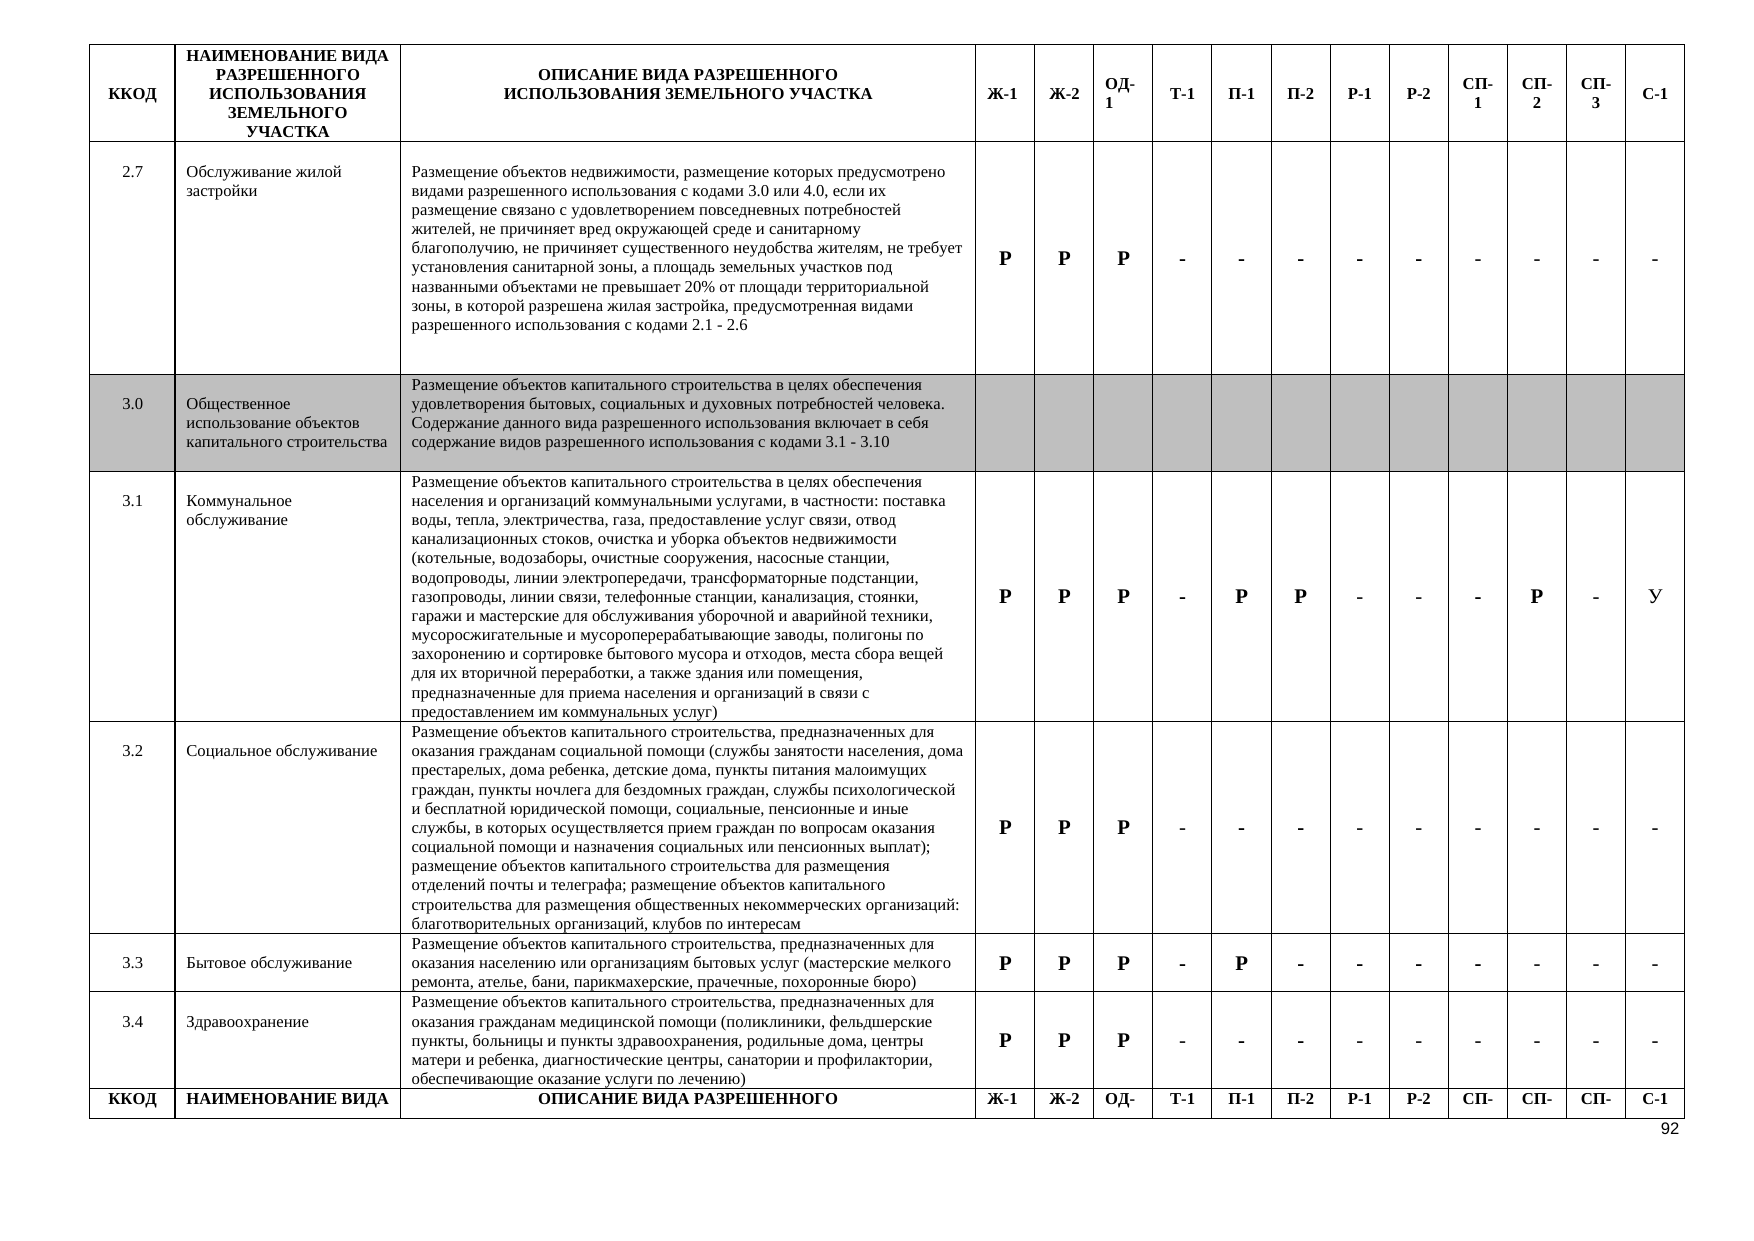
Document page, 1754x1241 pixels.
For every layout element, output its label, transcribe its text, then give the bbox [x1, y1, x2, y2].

table_cell ОПИСАНИЕ ВИДА РАЗРЕШЕННОГО ИСПОЛЬЗОВАНИЯ ЗЕМЕЛЬНОГО УЧАСТКА [401, 45, 975, 141]
table_cell У [1626, 472, 1684, 721]
table_cell Р [1094, 992, 1152, 1088]
table_cell - [1390, 992, 1448, 1088]
table_cell [1153, 375, 1211, 471]
table_cell СП-3 [1567, 1089, 1625, 1117]
table_cell - [1449, 934, 1507, 991]
table_cell Р-1 [1331, 1089, 1389, 1117]
table_cell П-1 [1212, 1089, 1271, 1117]
table_cell [1626, 375, 1684, 471]
table_cell Размещение объектов капитального строительства, предназначенных для оказания гражданам социальной помощи (службы занятости населения, дома престарелых, дома ребенка, детские дома, пункты питания малоимущих граждан, пункты ночлега для бездомных граждан, службы психологической и бесплатной юридической помощи, социальные, пенсионные и иные службы, в которых осуществляется прием граждан по вопросам оказания социальной помощи и назначения социальных или пенсионных выплат); размещение объектов капитального строительства для размещения отделений почты и телеграфа; размещение объектов капитального строительства для размещения общественных некоммерческих организаций: благотворительных организаций, клубов по интересам [401, 722, 975, 933]
table_cell [1094, 375, 1152, 471]
table_cell - [1567, 472, 1625, 721]
table_cell - [1331, 722, 1389, 933]
table_cell Ж-1 [976, 1089, 1034, 1117]
table_cell П-2 [1272, 1089, 1330, 1117]
table_cell Ж-2 [1035, 45, 1093, 141]
table_cell С-1 [1626, 45, 1684, 141]
table_cell Ж-2 [1035, 1089, 1093, 1117]
table_cell 3.4 [90, 992, 174, 1088]
table_cell - [1331, 472, 1389, 721]
table_cell Р [1508, 472, 1566, 721]
table_cell [1212, 375, 1271, 471]
table_cell - [1508, 142, 1566, 374]
table_cell - [1272, 722, 1330, 933]
table_cell - [1272, 934, 1330, 991]
table_cell - [1567, 934, 1625, 991]
table_cell - [1212, 142, 1271, 374]
table_cell Обслуживание жилой застройки [176, 142, 400, 374]
table_cell ККОД [90, 1089, 174, 1117]
table_cell Р [976, 472, 1034, 721]
table_cell Размещение объектов капитального строительства в целях обеспечения удовлетворения бытовых, социальных и духовных потребностей человека. Содержание данного вида разрешенного использования включает в себя содержание видов разрешенного использования с кодами 3.1 - 3.10 [401, 375, 975, 471]
table_cell Размещение объектов капитального строительства в целях обеспечения населения и организаций коммунальными услугами, в частности: поставка воды, тепла, электричества, газа, предоставление услуг связи, отвод канализационных стоков, очистка и уборка объектов недвижимости (котельные, водозаборы, очистные сооружения, насосные станции, водопроводы, линии электропередачи, трансформаторные подстанции, газопроводы, линии связи, телефонные станции, канализация, стоянки, гаражи и мастерские для обслуживания уборочной и аварийной техники, мусоросжигательные и мусороперерабатывающие заводы, полигоны по захоронению и сортировке бытового мусора и отходов, места сбора вещей для их вторичной переработки, а также здания или помещения, предназначенные для приема населения и организаций в связи с предоставлением им коммунальных услуг) [401, 472, 975, 721]
table_cell ОД-1 [1094, 1089, 1152, 1117]
table_cell - [1331, 142, 1389, 374]
table_cell - [1390, 142, 1448, 374]
table_cell Р [1094, 722, 1152, 933]
table_cell - [1331, 992, 1389, 1088]
table_cell - [1508, 722, 1566, 933]
table_cell Р [976, 142, 1034, 374]
table_cell Ж-1 [976, 45, 1034, 141]
table_cell - [1449, 472, 1507, 721]
table_cell - [1449, 992, 1507, 1088]
table_cell [1390, 375, 1448, 471]
table_cell [1449, 375, 1507, 471]
table_cell - [1626, 992, 1684, 1088]
table_cell - [1449, 142, 1507, 374]
table_cell СП-3 [1567, 45, 1625, 141]
table_cell - [1272, 142, 1330, 374]
table_cell СП-2 [1508, 1089, 1566, 1117]
table_cell Социальное обслуживание [176, 722, 400, 933]
table_cell - [1626, 722, 1684, 933]
table_cell СП-2 [1508, 45, 1566, 141]
table_cell Р [1212, 934, 1271, 991]
table_cell Р [1272, 472, 1330, 721]
table_cell Бытовое обслуживание [176, 934, 400, 991]
table_cell Р [1094, 472, 1152, 721]
table_cell Т-1 [1153, 1089, 1211, 1117]
table_cell Р [1094, 142, 1152, 374]
table_cell - [1567, 992, 1625, 1088]
table_cell Р [1094, 934, 1152, 991]
table_cell - [1153, 472, 1211, 721]
table_cell - [1212, 722, 1271, 933]
table_cell - [1626, 934, 1684, 991]
table_cell - [1212, 992, 1271, 1088]
table_cell 2.7 [90, 142, 174, 374]
table_cell [1331, 375, 1389, 471]
table_cell [1272, 375, 1330, 471]
table_cell [1508, 375, 1566, 471]
table_cell - [1331, 934, 1389, 991]
table_cell ОД-1 [1094, 45, 1152, 141]
table_cell Т-1 [1153, 45, 1211, 141]
table_cell Р-2 [1390, 45, 1448, 141]
table_cell П-1 [1212, 45, 1271, 141]
table_cell 3.1 [90, 472, 174, 721]
table_cell П-2 [1272, 45, 1330, 141]
table_cell - [1567, 722, 1625, 933]
table_cell Р [1212, 472, 1271, 721]
table_cell Общественное использование объектов капитального строительства [176, 375, 400, 471]
table_cell - [1449, 722, 1507, 933]
table_cell Р-1 [1331, 45, 1389, 141]
table_cell - [1272, 992, 1330, 1088]
table_cell - [1508, 992, 1566, 1088]
table_cell Р [1035, 934, 1093, 991]
table_cell - [1390, 472, 1448, 721]
table_cell - [1626, 142, 1684, 374]
table_cell 3.3 [90, 934, 174, 991]
table_cell Здравоохранение [176, 992, 400, 1088]
table_cell Р [976, 934, 1034, 991]
table_cell НАИМЕНОВАНИЕ ВИДА РАЗРЕШЕННОГО ИСПОЛЬЗОВАНИЯ ЗЕМЕЛЬНОГО УЧАСТКА [176, 45, 400, 141]
table_cell ККОД [90, 45, 174, 141]
table_cell Р [1035, 142, 1093, 374]
table_cell Р [976, 992, 1034, 1088]
table_cell - [1153, 934, 1211, 991]
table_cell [176, 1089, 400, 1117]
table_cell - [1390, 722, 1448, 933]
table_cell СП-1 [1449, 1089, 1507, 1117]
table_cell Р [1035, 722, 1093, 933]
table_cell - [1153, 992, 1211, 1088]
table_cell - [1567, 142, 1625, 374]
table_cell Р [1035, 992, 1093, 1088]
table_cell Р [1035, 472, 1093, 721]
table_cell Размещение объектов капитального строительства, предназначенных для оказания населению или организациям бытовых услуг (мастерские мелкого ремонта, ателье, бани, парикмахерские, прачечные, похоронные бюро) [401, 934, 975, 991]
table_cell 3.2 [90, 722, 174, 933]
table_cell 3.0 [90, 375, 174, 471]
table_cell [1035, 375, 1093, 471]
table_cell Размещение объектов капитального строительства, предназначенных для оказания гражданам медицинской помощи (поликлиники, фельдшерские пункты, больницы и пункты здравоохранения, родильные дома, центры матери и ребенка, диагностические центры, санатории и профилактории, обеспечивающие оказание услуги по лечению) [401, 992, 975, 1088]
table_cell Р [976, 722, 1034, 933]
table_cell - [1390, 934, 1448, 991]
table_cell Размещение объектов недвижимости, размещение которых предусмотрено видами разрешенного использования с кодами 3.0 или 4.0, если их размещение связано с удовлетворением повседневных потребностей жителей, не причиняет вред окружающей среде и санитарному благополучию, не причиняет существенного неудобства жителям, не требует установления санитарной зоны, а площадь земельных участков под названными объектами не превышает 20% от площади территориальной зоны, в которой разрешена жилая застройка, предусмотренная видами разрешенного использования с кодами 2.1 - 2.6 [401, 142, 975, 374]
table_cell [401, 1089, 975, 1117]
table_cell Р-2 [1390, 1089, 1448, 1117]
table_cell С-1 [1626, 1089, 1684, 1117]
table_cell [976, 375, 1034, 471]
table_cell - [1153, 142, 1211, 374]
table_cell СП-1 [1449, 45, 1507, 141]
table_cell - [1153, 722, 1211, 933]
table_cell Коммунальное обслуживание [176, 472, 400, 721]
table_cell - [1508, 934, 1566, 991]
table_cell [1567, 375, 1625, 471]
